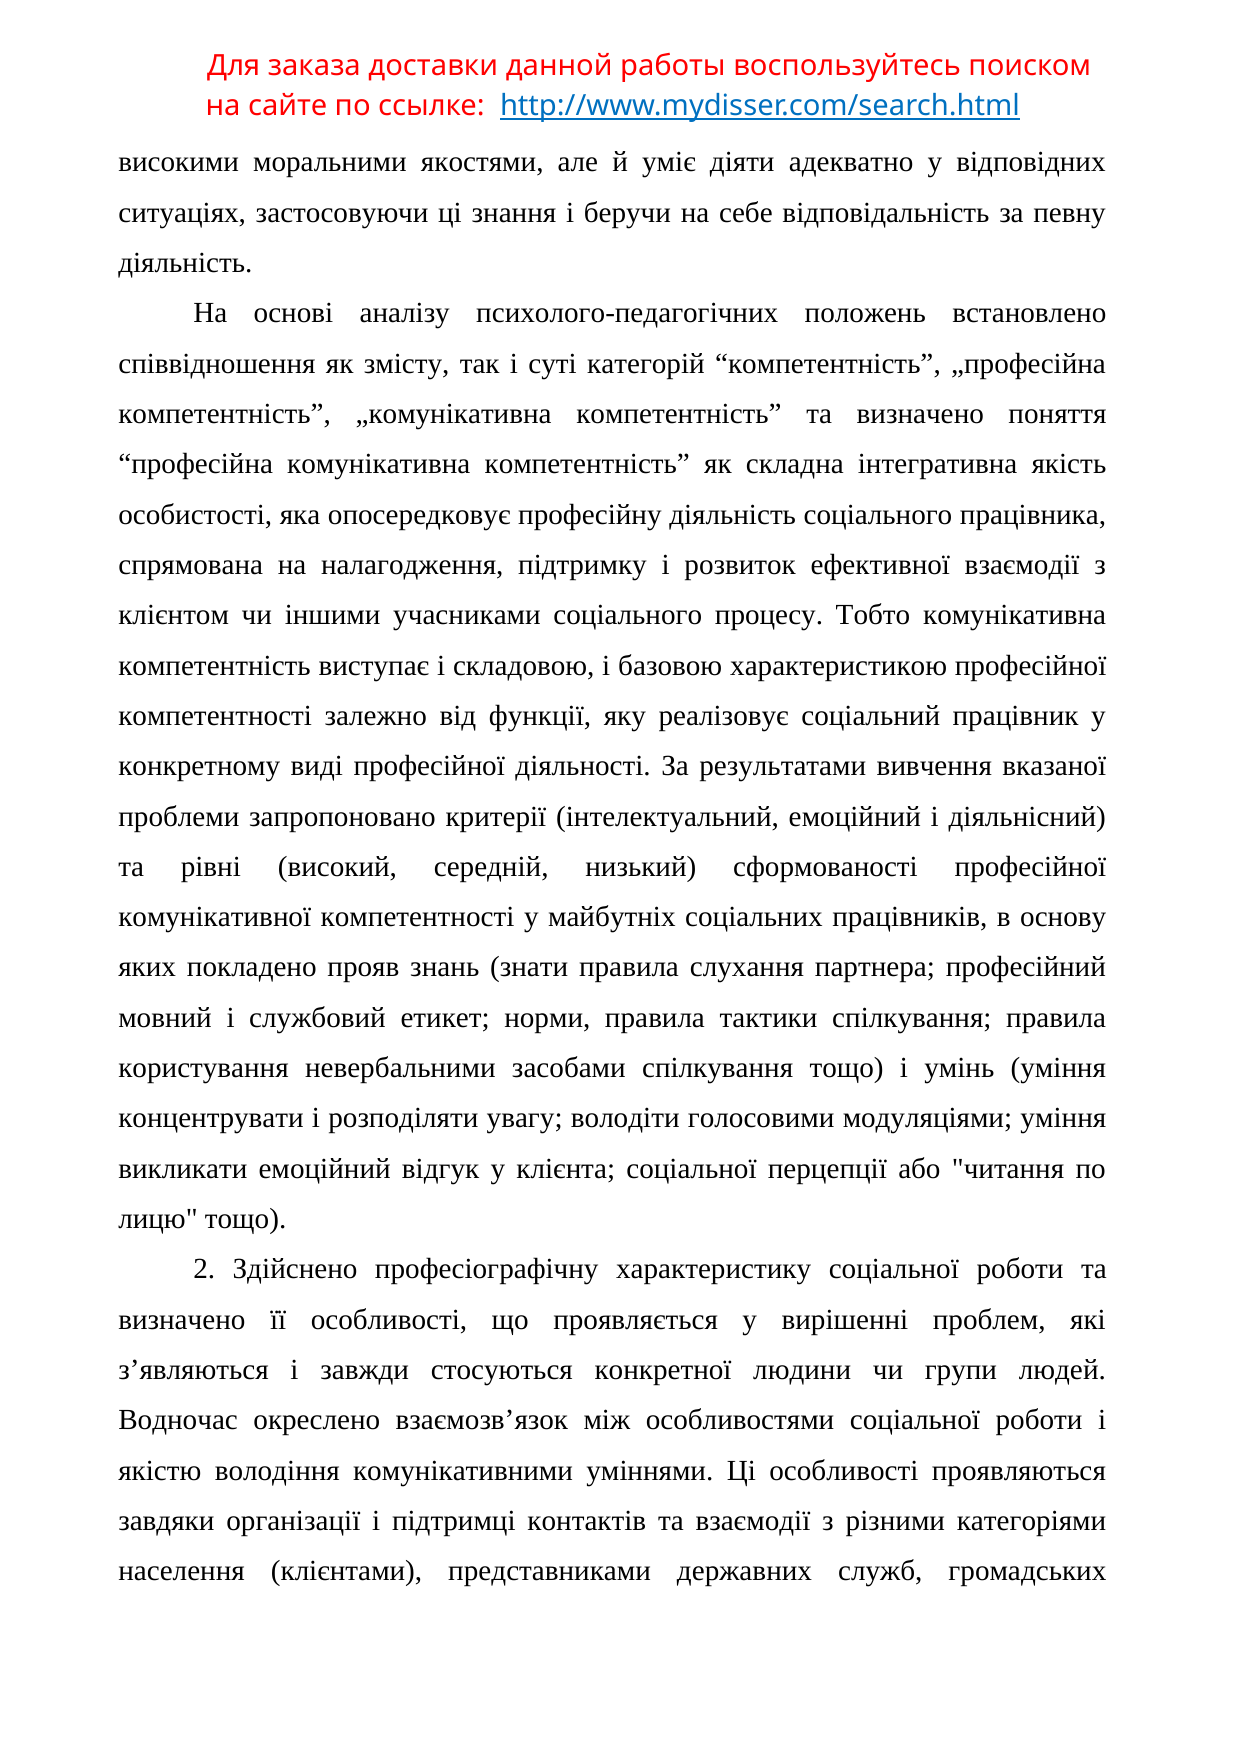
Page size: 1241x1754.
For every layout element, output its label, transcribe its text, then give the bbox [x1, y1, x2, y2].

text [118, 1251, 1107, 1587]
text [118, 144, 1107, 279]
text На основі аналізу психолого-педагогічних положень встановлено співвідношення як змісту, так і суті категорій “компетентність”, „професійна компетентність”, „комунікативна компетентність” та визначено поняття “професійна комунікативна компетентність” як складна інтегративна якість особистості, яка опосередковує професійну діяльність соціального працівника, спрямована на налагодження, підтримку і розвиток ефективної взаємодії з клієнтом чи іншими учасниками соціального процесу. Тобто комунікативна компетентність виступає і складовою, і базовою характеристикою професійної компетентності залежно від функції, яку реалізовує соціальний працівник у конкретному виді професійної діяльності. За результатами вивчення вказаної проблеми запропоновано критерії (інтелектуальний, емоційний і діяльнісний) та рівні (високий, середній, низький) сформованості професійної комунікативної компетентності у майбутніх соціальних працівників, в основу яких покладено прояв знань (знати правила слухання партнера; професійний мовний і службовий етикет; норми, правила тактики спілкування; правила користування невербальними засобами спілкування тощо) і умінь (уміння концентрувати і розподіляти увагу; володіти голосовими модуляціями; уміння викликати емоційний відгук у клієнта; соціальної перцепції або "читання по лицю" тощо). [118, 296, 1107, 1235]
